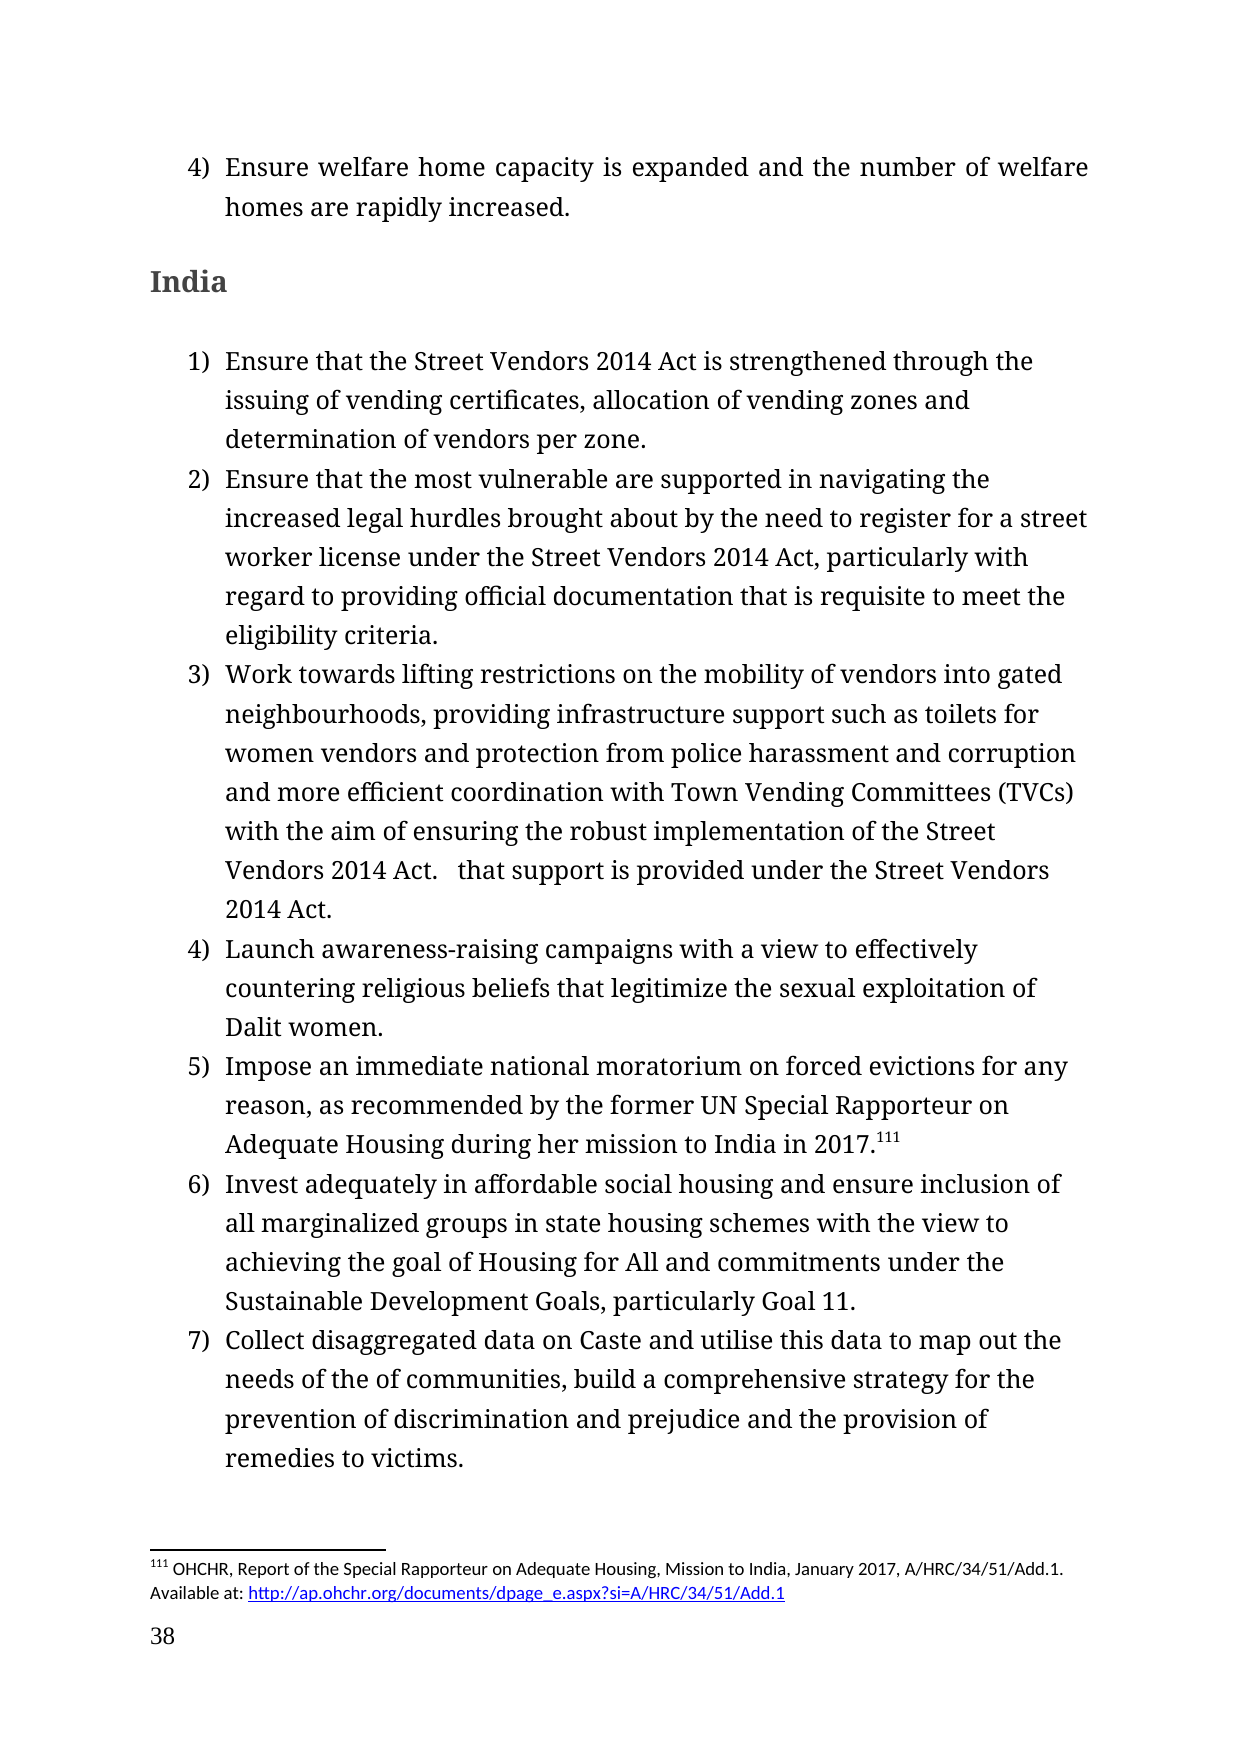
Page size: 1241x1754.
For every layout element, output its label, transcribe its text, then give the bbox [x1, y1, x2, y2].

list Impose an immediate national moratorium on forced evictions for any reason, as recommended by the former UN Special Rapporteur on Adequate Housing during her mission to India in 2017. [187, 1049, 1090, 1161]
list Collect disaggregated data on Caste and utilise this data to map out the needs of the of communities, build a comprehensive strategy for the prevention of discrimination and prejudice and the provision of remedies to victims. [187, 1323, 1090, 1474]
list Work towards lifting restrictions on the mobility of vendors into gated neighbourhoods, providing infrastructure support such as toilets for women vendors and protection from police harassment and corruption and more efficient coordination with Town Vending Committees (TVCs) with the aim of ensuring the robust implementation of the Street Vendors 2014 Act. that support is provided under the Street Vendors 2014 Act. [187, 657, 1090, 926]
list Ensure that the Street Vendors 2014 Act is strengthened through the issuing of vending certificates, allocation of vending zones and determination of vendors per zone. [187, 344, 1090, 456]
list Launch awareness-raising campaigns with a view to effectively countering religious beliefs that legitimize the sexual exploitation of Dalit women. [187, 931, 1090, 1044]
list Ensure that the most vulnerable are supported in navigating the increased legal hurdles brought about by the need to register for a street worker license under the Street Vendors 2014 Act, particularly with regard to providing official documentation that is requisite to meet the eligibility criteria. [187, 461, 1090, 652]
subtitle India [150, 262, 1090, 301]
list Invest adequately in aﬀordable social housing and ensure inclusion of all marginalized groups in state housing schemes with the view to achieving the goal of Housing for All and commitments under the Sustainable Development Goals, particularly Goal 11. [187, 1166, 1090, 1318]
list Ensure welfare home capacity is expanded and the number of welfare homes are rapidly increased. [187, 150, 1090, 223]
